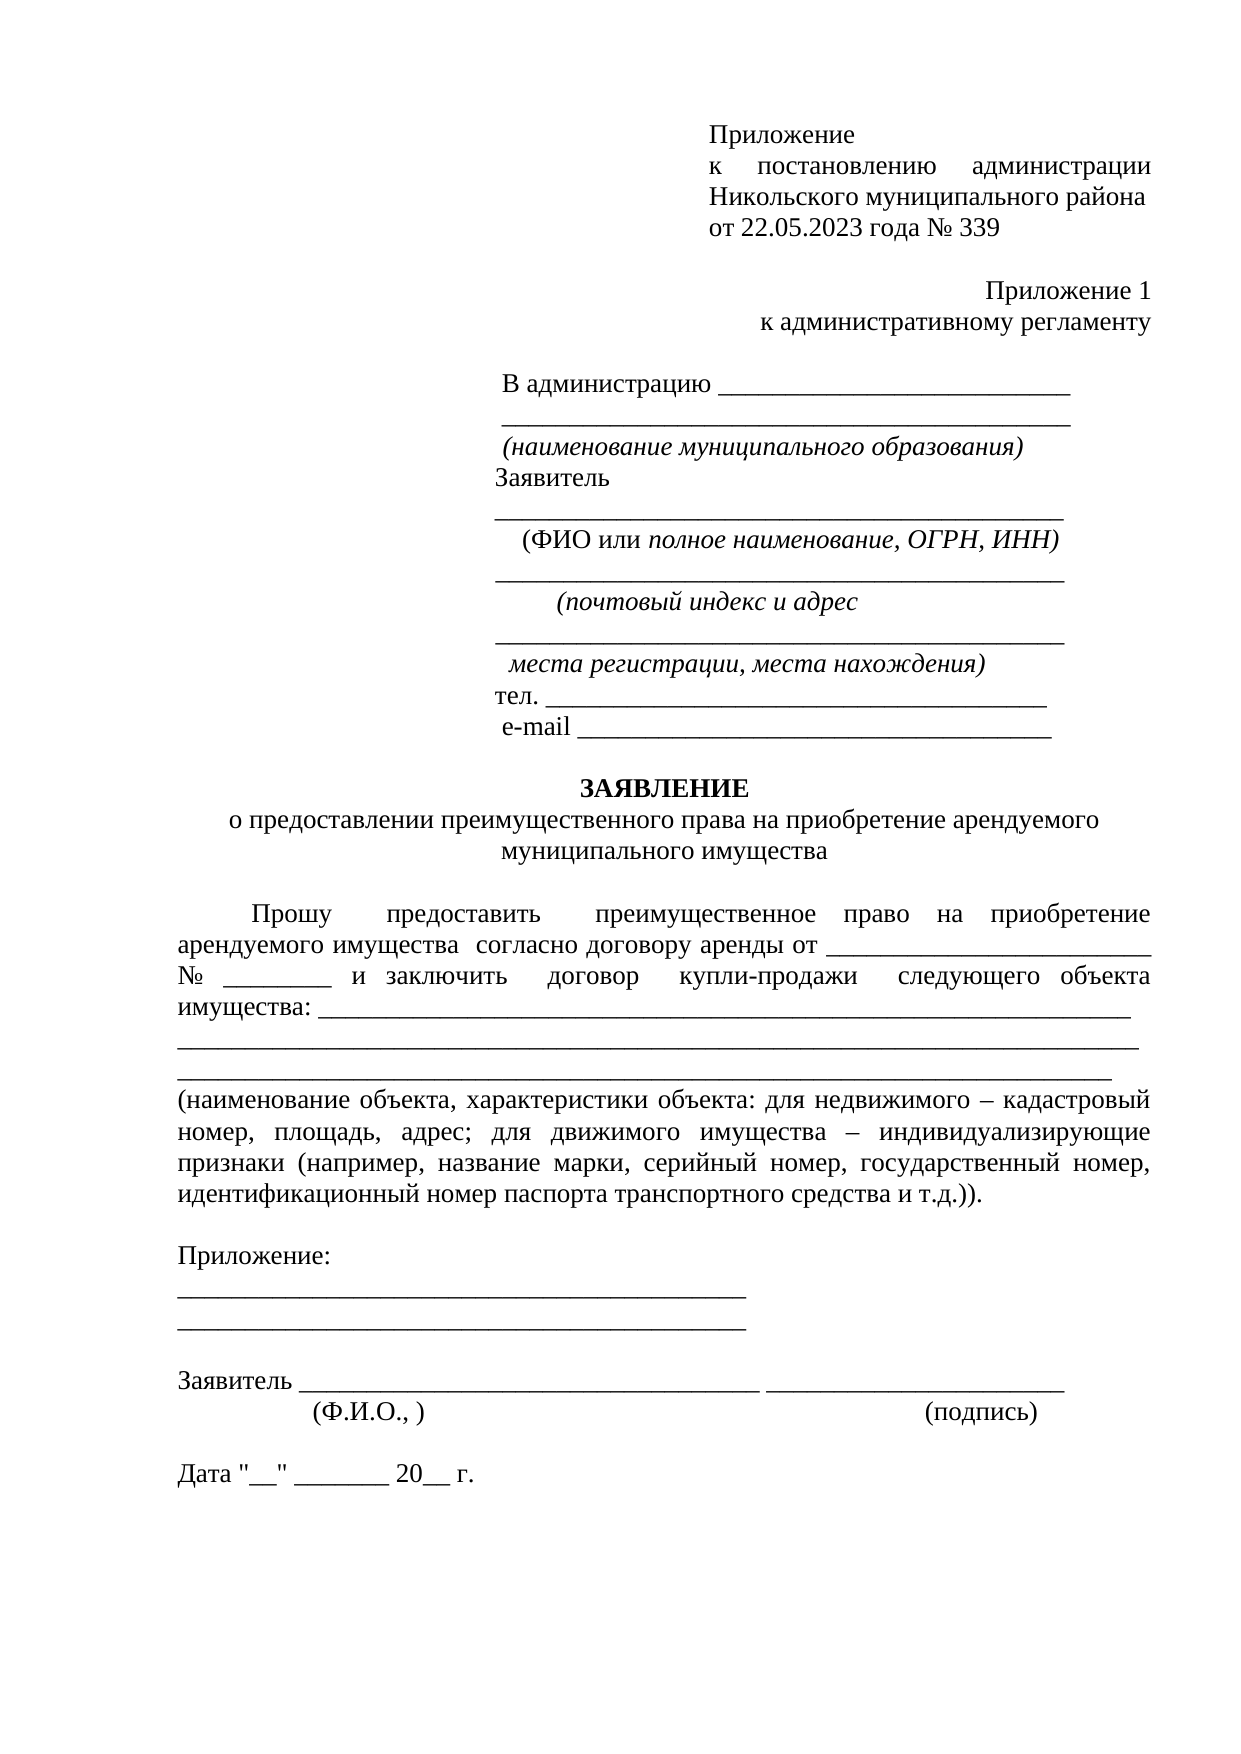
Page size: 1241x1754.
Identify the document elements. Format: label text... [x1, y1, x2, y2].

text к постановлению администрации Никольского муниципального района [709, 149, 1152, 212]
text Дата "__" _______ 20__ г. [177, 1457, 1152, 1488]
text (почтовый индекс и адрес [177, 585, 1152, 616]
text места регистрации, места нахождения) [177, 648, 1152, 679]
text ЗАЯВЛЕНИЕ [177, 772, 1152, 803]
text Прошу предоставить преимущественное право на приобретение арендуемого имущества согласно договору аренды от ________________________ № ________ и заключить договор купли-продажи следующего объекта имущества: ____________________________________________________________ [177, 897, 1152, 1021]
text к административному регламенту [177, 305, 1152, 336]
text Приложение [709, 118, 1152, 149]
text e-mail ___________________________________ [177, 710, 1152, 741]
text Приложение 1 [177, 274, 1152, 305]
text В администрацию __________________________ [177, 367, 1152, 398]
text (ФИО или полное наименование, ОГРН, ИНН) [177, 523, 1152, 554]
text __________________________________________ [177, 554, 1152, 585]
text (наименование объекта, характеристики объекта: для недвижимого – кадастровый номер, площадь, адрес; для движимого имущества – индивидуализирующие признаки (например, название марки, серийный номер, государственный номер, идентификационный номер паспорта транспортного средства и т.д.)). [177, 1084, 1152, 1208]
text Заявитель __________________________________ ______________________ [177, 1364, 1152, 1395]
text ____________________________________________________________________________________________________________________________________________ [177, 1021, 1152, 1084]
text __________________________________________ [177, 1302, 1152, 1333]
text о предоставлении преимущественного права на приобретение арендуемого муниципального имущества [177, 803, 1152, 866]
text __________________________________________ [177, 616, 1152, 648]
text от 22.05.2023 года № 339 [709, 212, 1152, 243]
text __________________________________________ [177, 398, 1152, 429]
text Заявитель [177, 461, 1152, 492]
text __________________________________________ [177, 1271, 1152, 1302]
text тел. _____________________________________ [177, 679, 1152, 710]
text (Ф.И.О., ) (подпись) [177, 1395, 1152, 1426]
text Приложение: [177, 1239, 1152, 1271]
text __________________________________________ [177, 492, 1152, 523]
text (наименование муниципального образования) [177, 429, 1152, 461]
